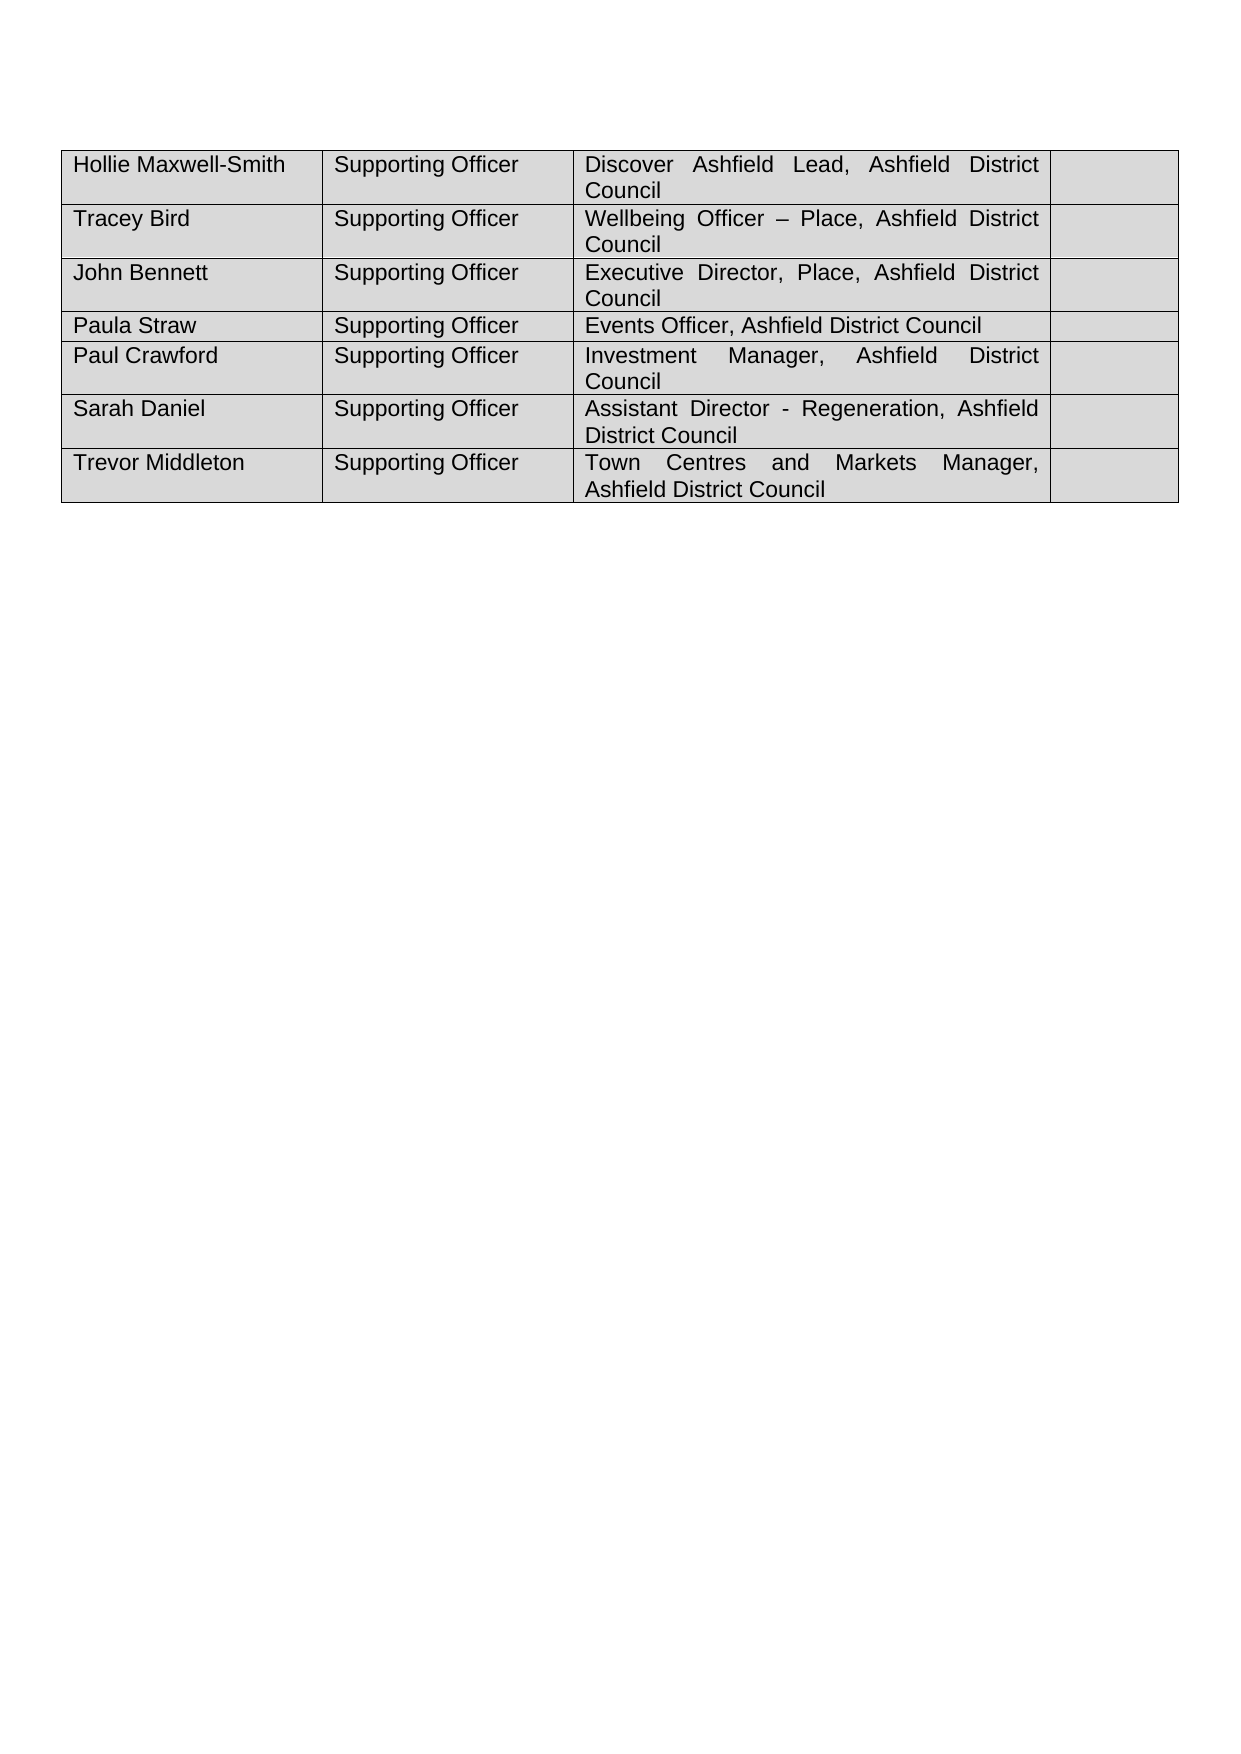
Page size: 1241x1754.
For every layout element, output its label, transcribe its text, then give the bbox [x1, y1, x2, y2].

table_cell Events Officer, Ashfield District Council [574, 312, 1050, 341]
table_cell Executive Director, Place, Ashfield District Council [574, 259, 1050, 311]
table_cell [1051, 342, 1178, 394]
table_cell [1051, 449, 1178, 502]
table_cell Supporting Officer [323, 395, 573, 448]
table_cell Paul Crawford [62, 342, 322, 394]
table_cell [1051, 205, 1178, 257]
table_cell Supporting Officer [323, 259, 573, 311]
table_cell Investment Manager, Ashfield District Council [574, 342, 1050, 394]
table_cell John Bennett [62, 259, 322, 311]
table_cell [1051, 312, 1178, 341]
table_cell Supporting Officer [323, 205, 573, 257]
table_cell Paula Straw [62, 312, 322, 341]
table_cell Supporting Officer [323, 449, 573, 502]
table_cell [1051, 395, 1178, 448]
table_cell [1051, 151, 1178, 204]
table_cell Discover Ashfield Lead, Ashfield District Council [574, 151, 1050, 204]
table_cell Supporting Officer [323, 151, 573, 204]
table_cell Supporting Officer [323, 342, 573, 394]
table_cell Tracey Bird [62, 205, 322, 257]
table_cell Assistant Director - Regeneration, Ashfield District Council [574, 395, 1050, 448]
table_cell Trevor Middleton [62, 449, 322, 502]
table_cell [1051, 259, 1178, 311]
table_cell Wellbeing Officer – Place, Ashfield District Council [574, 205, 1050, 257]
table_cell Supporting Officer [323, 312, 573, 341]
table_cell Town Centres and Markets Manager, Ashfield District Council [574, 449, 1050, 502]
table_cell Sarah Daniel [62, 395, 322, 448]
table_cell Hollie Maxwell-Smith [62, 151, 322, 204]
